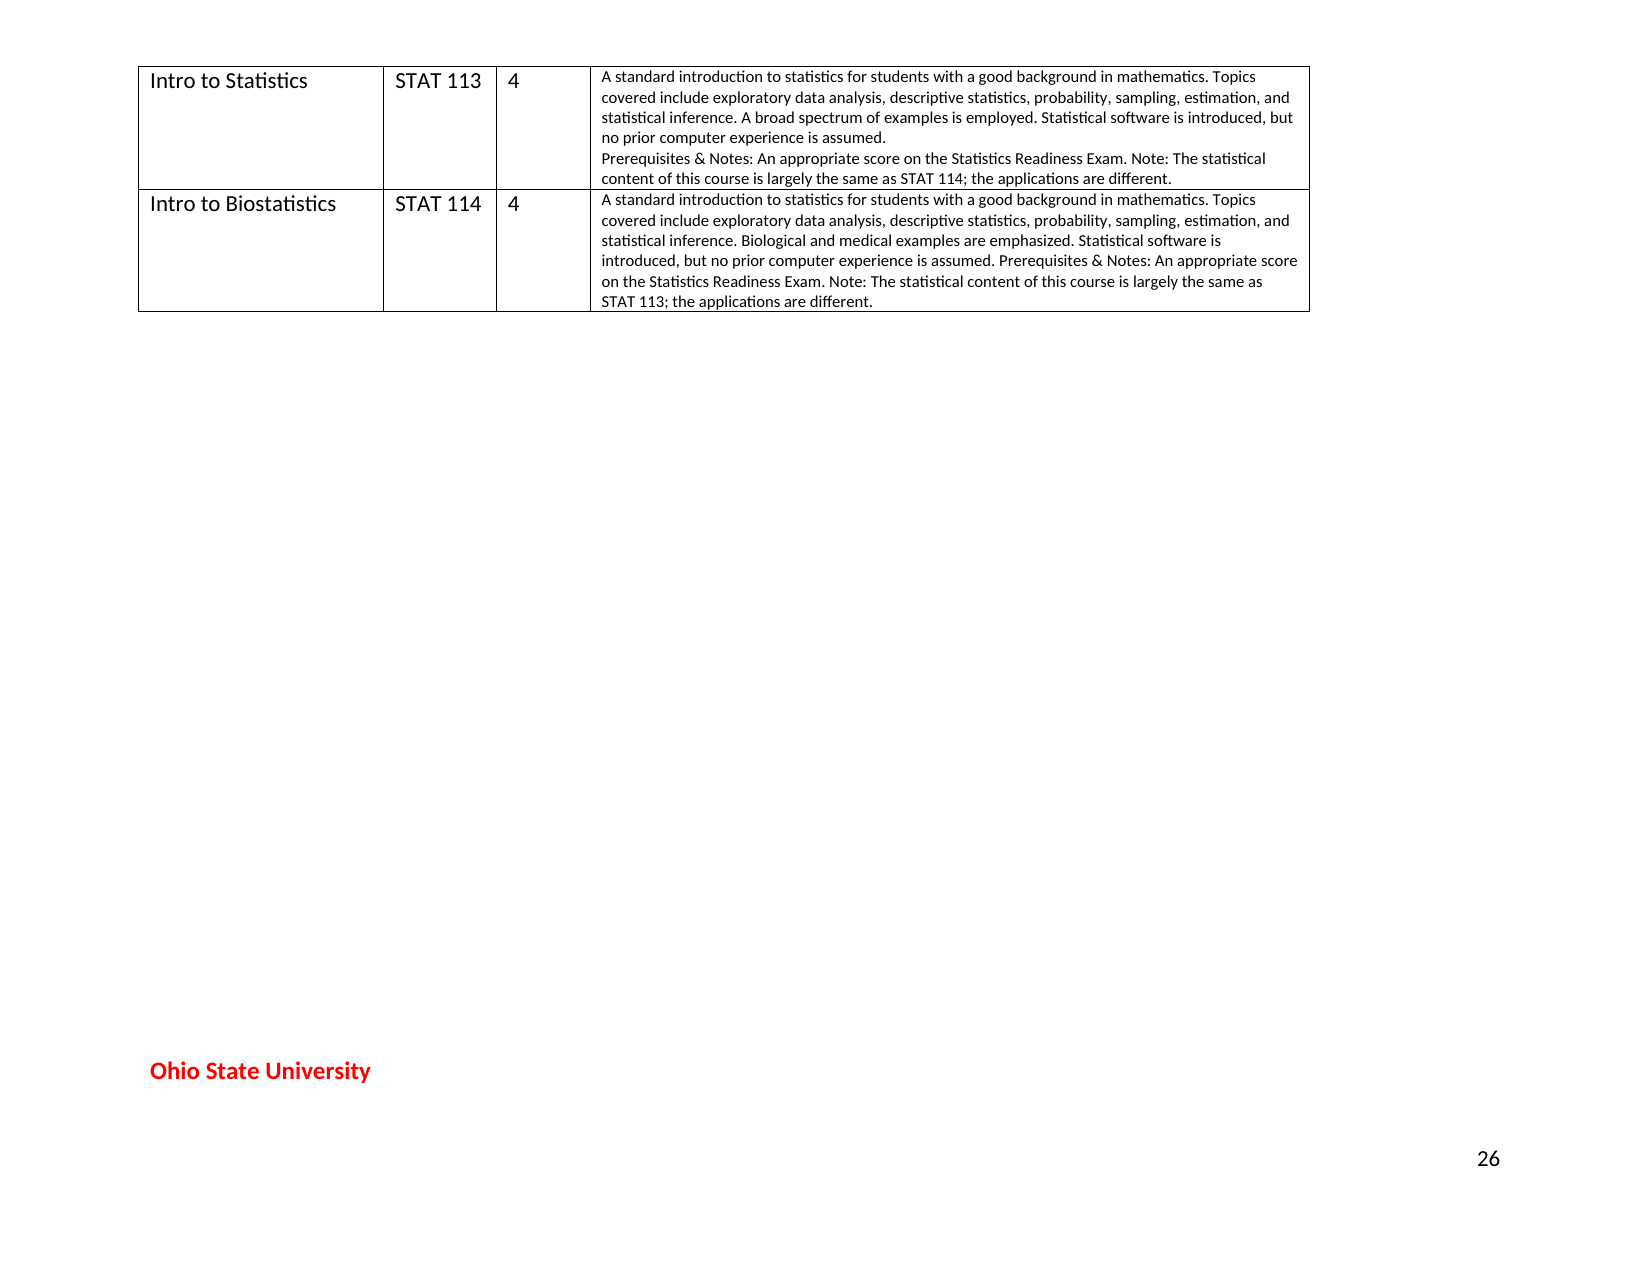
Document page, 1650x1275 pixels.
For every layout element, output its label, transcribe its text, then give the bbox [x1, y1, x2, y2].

table_header STAT 113 [384, 67, 496, 188]
table_cell STAT 114 [384, 190, 496, 311]
table_cell A standard introduction to statistics for students with a good background in mathematics. Topics covered include exploratory data analysis, descriptive statistics, probability, sampling, estimation, and statistical inference. Biological and medical examples are emphasized. Statistical software is introduced, but no prior computer experience is assumed. Prerequisites & Notes: An appropriate score on the Statistics Readiness Exam. Note: The statistical content of this course is largely the same as STAT 113; the applications are different. [591, 190, 1309, 311]
table_header 4 [497, 67, 590, 188]
table_header Intro to Statistics [139, 67, 383, 188]
table_cell 4 [497, 190, 590, 311]
table_header A standard introduction to statistics for students with a good background in mathematics. Topics covered include exploratory data analysis, descriptive statistics, probability, sampling, estimation, and statistical inference. A broad spectrum of examples is employed. Statistical software is introduced, but no prior computer experience is assumed. Prerequisites & Notes: An appropriate score on the Statistics Readiness Exam. Note: The statistical content of this course is largely the same as STAT 114; the applications are different. [591, 67, 1309, 188]
table_cell Intro to Biostatistics [139, 190, 383, 311]
text Ohio State University [150, 1055, 1500, 1085]
